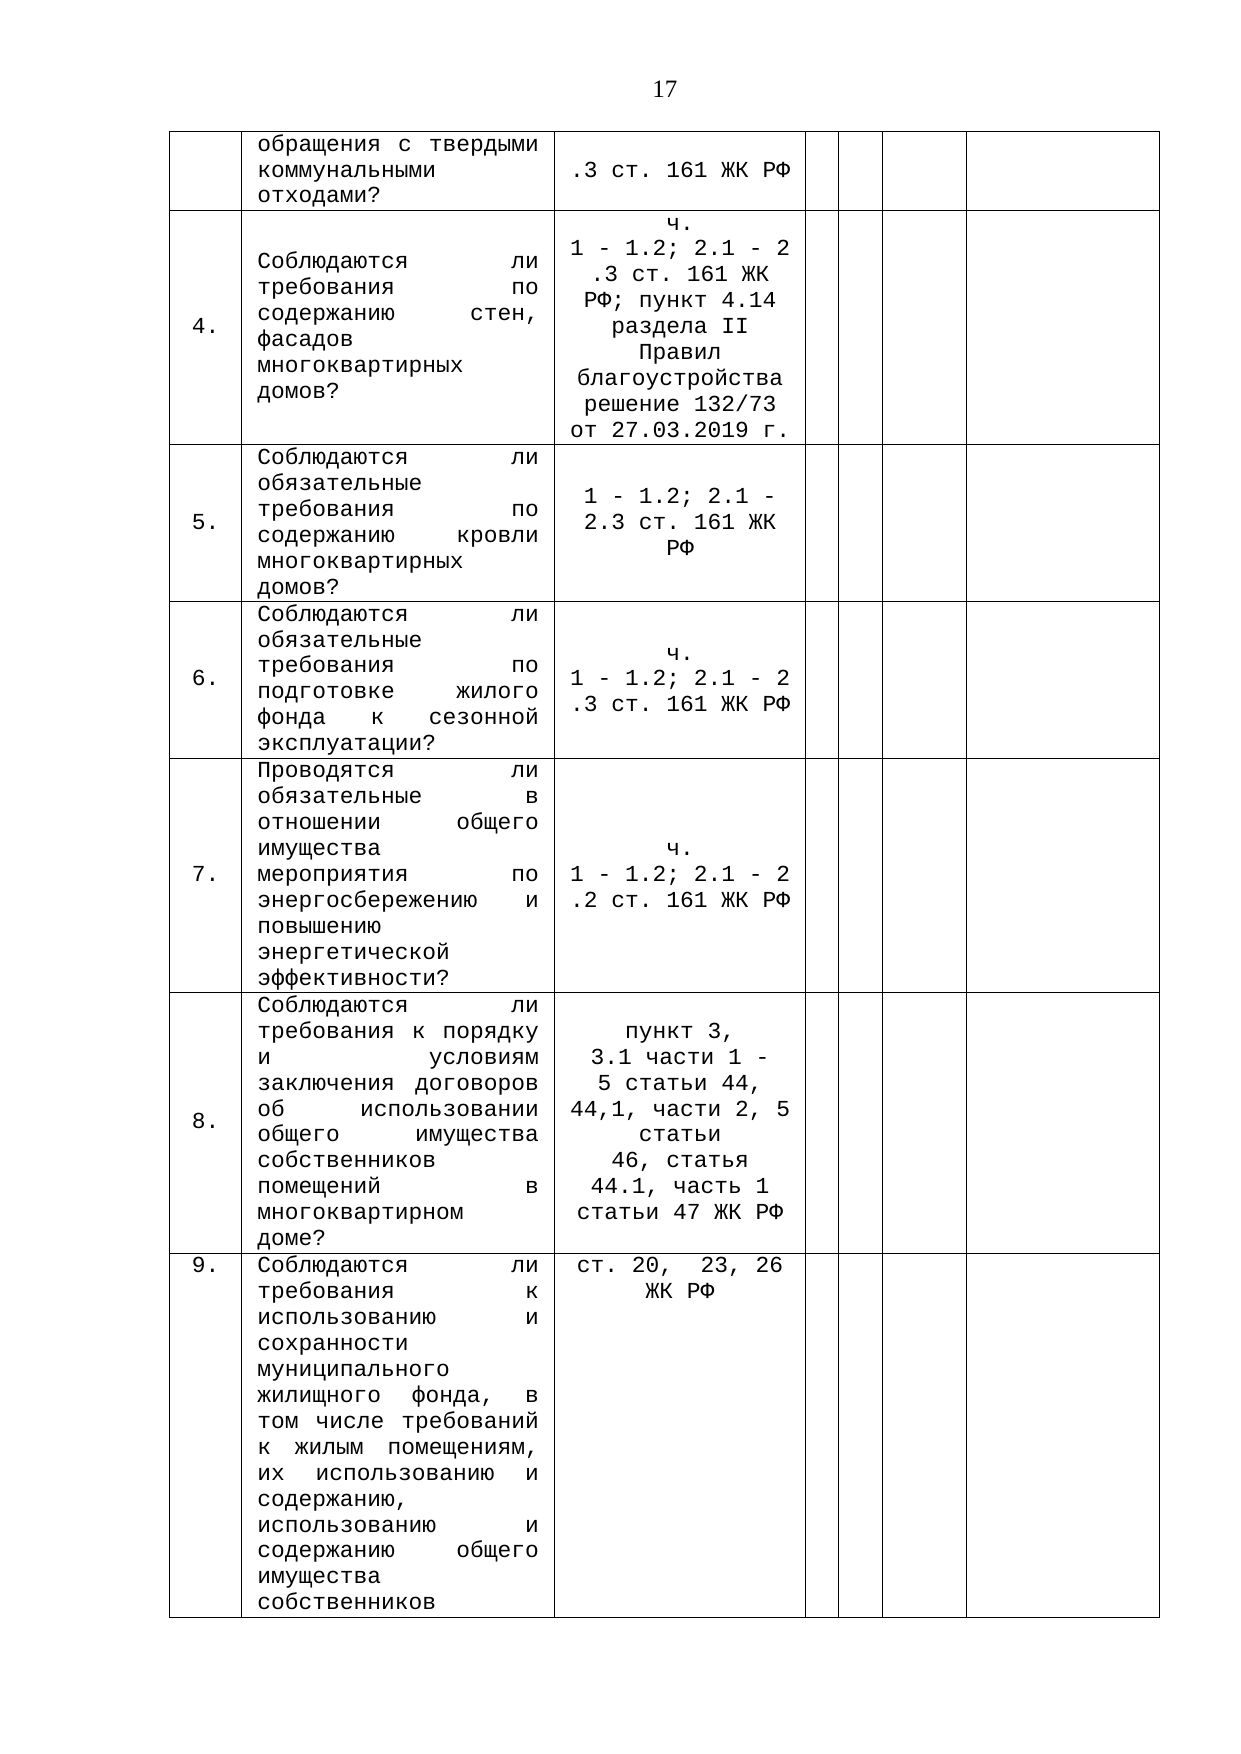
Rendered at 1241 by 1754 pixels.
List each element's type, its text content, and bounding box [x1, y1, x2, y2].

table_cell пункт 3, 3.1 части 1 - 5 статьи 44, 44,1, части 2, 5 статьи 46, статья 44.1, часть 1 статьи 47 ЖК РФ [555, 993, 805, 1252]
table_cell [967, 759, 1159, 992]
table_cell Соблюдаются ли требования к порядку и условиям заключения договоров об использовании общего имущества собственников помещений в многоквартирном доме? [242, 993, 554, 1252]
table_cell [883, 445, 966, 601]
table_cell ч. 1 - 1.2; 2.1 - 2.3 ст. 161 ЖК РФ [555, 602, 805, 758]
table_cell [967, 602, 1159, 758]
table_cell [883, 132, 966, 210]
table_cell [883, 211, 966, 444]
table_cell [806, 445, 838, 601]
table_cell ч. 1 - 1.2; 2.1 - 2.2 ст. 161 ЖК РФ [555, 759, 805, 992]
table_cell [242, 132, 554, 210]
table_cell Соблюдаются ли требования по содержанию стен, фасадов многоквартирных домов? [242, 211, 554, 444]
table_cell [967, 132, 1159, 210]
table_cell [839, 1254, 882, 1617]
table_cell [806, 602, 838, 758]
table_cell [883, 1254, 966, 1617]
table_cell [967, 993, 1159, 1252]
table_cell [839, 993, 882, 1252]
table_cell [883, 759, 966, 992]
table_cell [967, 211, 1159, 444]
table_cell [967, 1254, 1159, 1617]
table_cell [806, 759, 838, 992]
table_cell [242, 1254, 554, 1617]
table_cell [839, 445, 882, 601]
table_cell 4. [170, 211, 241, 444]
table_cell [806, 1254, 838, 1617]
table_cell [839, 759, 882, 992]
table_cell 6. [170, 602, 241, 758]
table_cell [883, 993, 966, 1252]
table_cell [839, 211, 882, 444]
table_cell Соблюдаются ли обязательные требования по подготовке жилого фонда к сезонной эксплуатации? [242, 602, 554, 758]
table_cell Проводятся ли обязательные в отношении общего имущества мероприятия по энергосбережению и повышению энергетической эффективности? [242, 759, 554, 992]
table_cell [555, 1254, 805, 1617]
table_cell [967, 445, 1159, 601]
table_cell 5. [170, 445, 241, 601]
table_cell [555, 132, 805, 210]
table_cell [839, 132, 882, 210]
table_cell [839, 602, 882, 758]
table_cell 3. [170, 132, 241, 210]
table_cell [806, 993, 838, 1252]
table_cell 9. [170, 1254, 241, 1617]
table_cell [806, 211, 838, 444]
table_cell Соблюдаются ли обязательные требования по содержанию кровли многоквартирных домов? [242, 445, 554, 601]
table_cell [806, 132, 838, 210]
table_cell ч. 1 - 1.2; 2.1 - 2.3 ст. 161 ЖК РФ; пункт 4.14 раздела II Правил благоустройства решение 132/73 от 27.03.2019 г. [555, 211, 805, 444]
table_cell 8. [170, 993, 241, 1252]
table_cell 1 - 1.2; 2.1 - 2.3 ст. 161 ЖК РФ [555, 445, 805, 601]
table_cell [883, 602, 966, 758]
table_cell 7. [170, 759, 241, 992]
